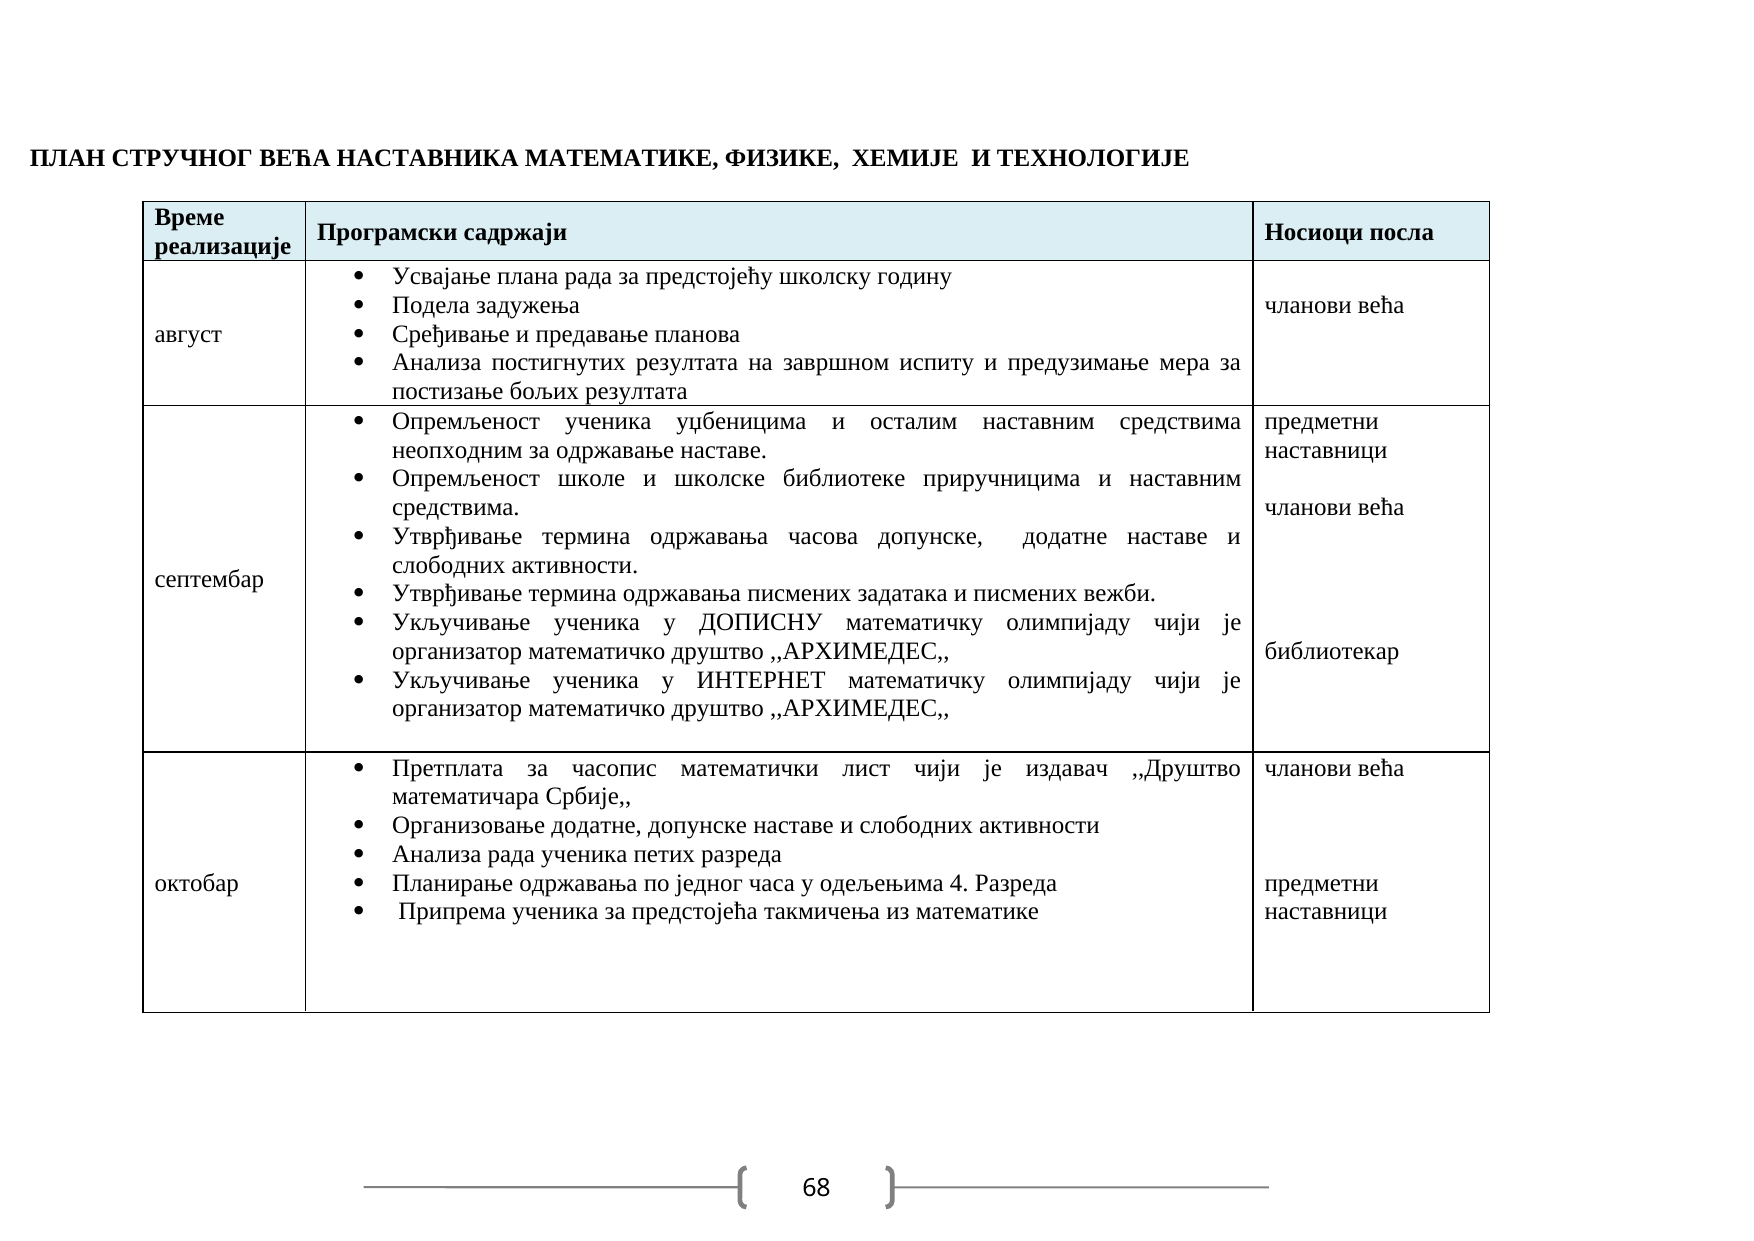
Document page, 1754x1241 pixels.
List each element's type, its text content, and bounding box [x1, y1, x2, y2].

text ПЛАН СТРУЧНОГ ВЕЋА НАСТАВНИКА МАТЕМАТИКЕ, ФИЗИКЕ, ХЕМИЈЕ И ТЕХНОЛОГИЈЕ [29, 143, 1603, 172]
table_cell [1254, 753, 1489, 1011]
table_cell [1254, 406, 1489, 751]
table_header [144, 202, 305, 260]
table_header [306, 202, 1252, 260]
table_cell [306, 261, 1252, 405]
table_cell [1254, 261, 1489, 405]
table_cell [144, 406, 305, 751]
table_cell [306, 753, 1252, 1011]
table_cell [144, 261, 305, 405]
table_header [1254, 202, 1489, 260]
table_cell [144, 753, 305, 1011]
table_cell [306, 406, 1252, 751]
